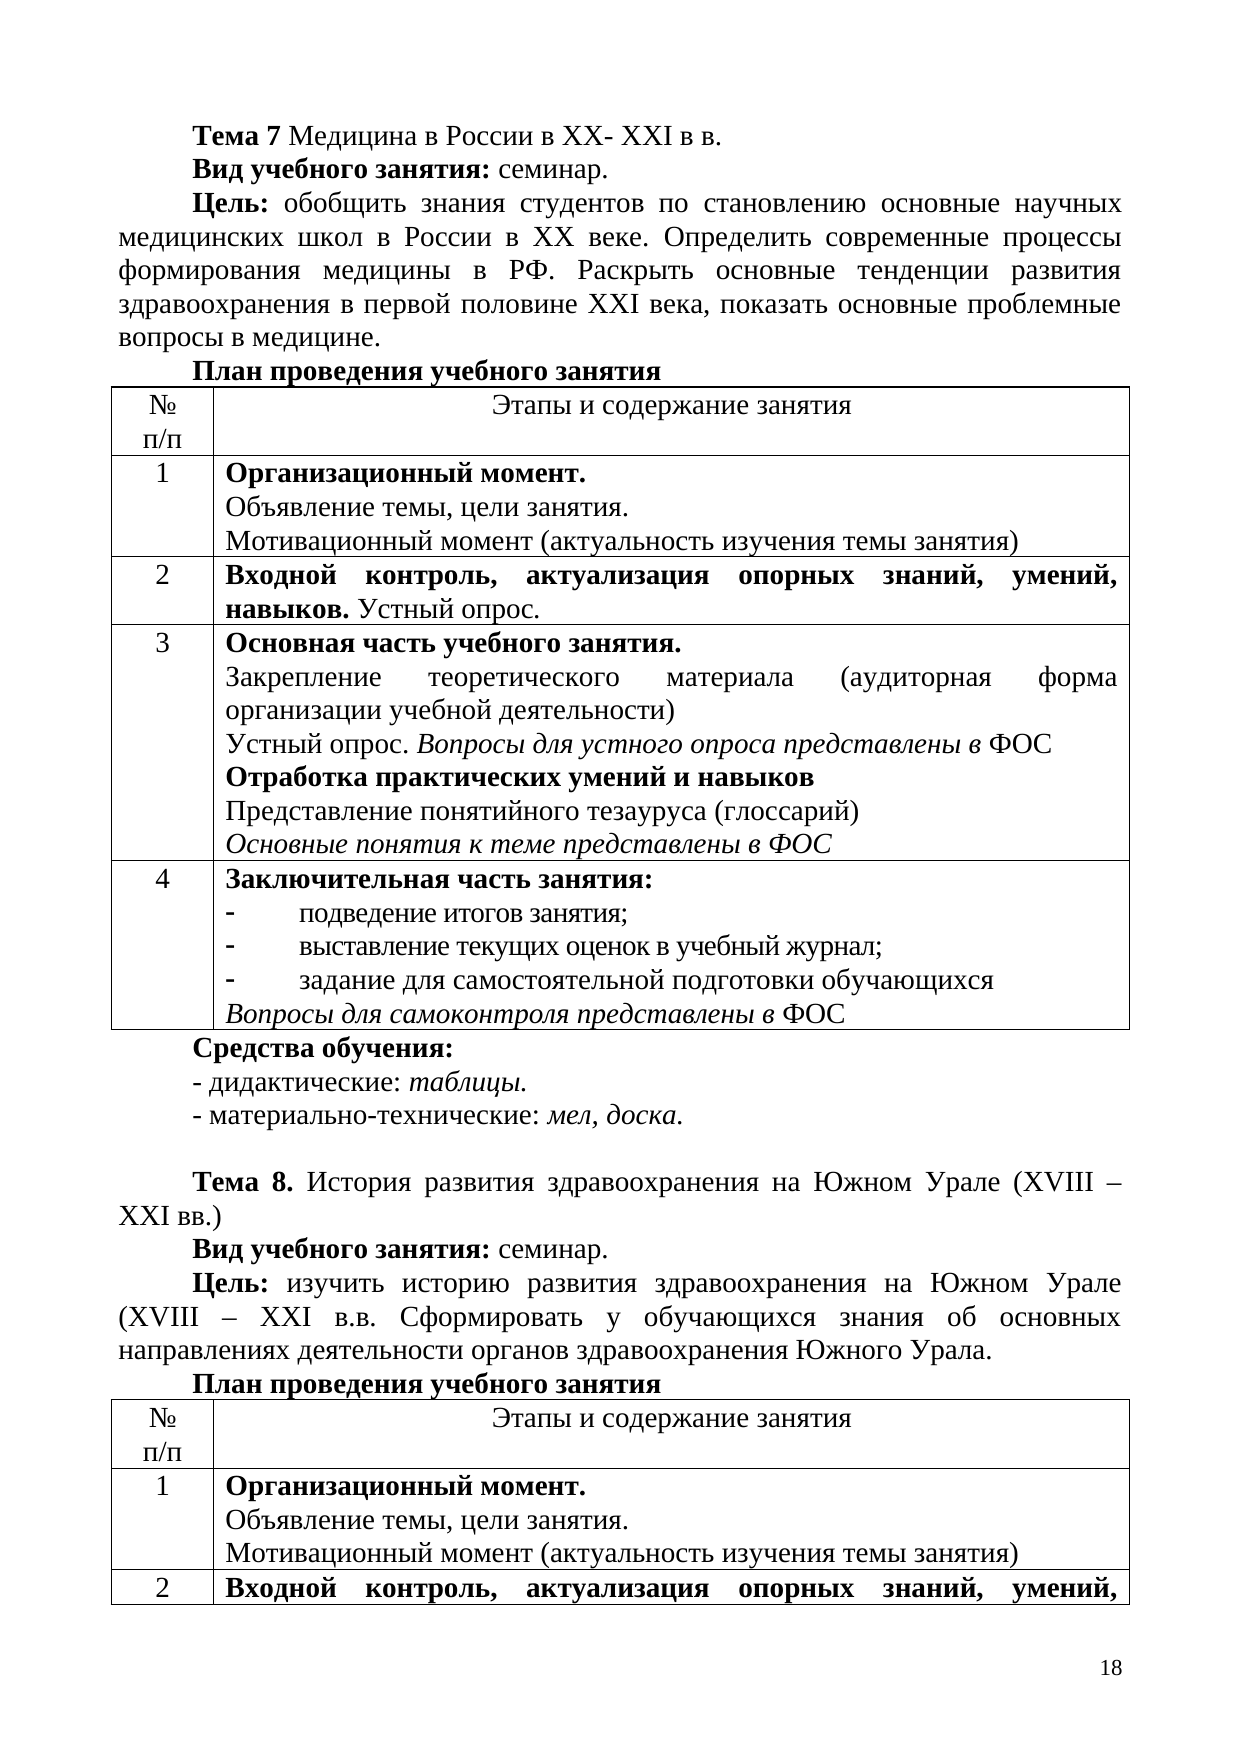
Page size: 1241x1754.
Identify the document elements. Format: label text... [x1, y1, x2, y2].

table_header Этапы и содержание занятия [214, 388, 1129, 454]
table_cell Организационный момент. Объявление темы, цели занятия. Мотивационный момент (актуальность изучения темы занятия) [214, 456, 1129, 556]
table_cell 2 [112, 1570, 213, 1604]
text Вид учебного занятия: семинар. [118, 152, 1122, 185]
table_cell Организационный момент. Объявление темы, цели занятия. Мотивационный момент (актуальность изучения темы занятия) [214, 1469, 1129, 1569]
table_header № п/п [112, 1400, 213, 1467]
text - дидактические: таблицы. [118, 1064, 1122, 1097]
text - материально-технические: мел, доска. [118, 1097, 1122, 1131]
table_cell 1 [112, 1469, 213, 1569]
text Средства обучения: [118, 1030, 1122, 1064]
table_header № п/п [112, 388, 213, 454]
text Тема 7 Медицина в России в XX- ХХI в в. [118, 118, 1122, 152]
table_cell 4 [112, 861, 213, 1029]
table_cell 1 [112, 456, 213, 556]
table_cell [214, 1570, 1129, 1604]
table_cell 3 [112, 625, 213, 860]
table_cell Входной контроль, актуализация опорных знаний, умений, навыков. Устный опрос. [214, 557, 1129, 624]
text Вид учебного занятия: семинар. [118, 1232, 1122, 1265]
text План проведения учебного занятия [118, 1366, 1122, 1399]
table_cell 2 [112, 557, 213, 624]
text План проведения учебного занятия [118, 353, 1122, 386]
text Цель: обобщить знания студентов по становлению основные научных медицинских школ в России в XX веке. Определить современные процессы формирования медицины в РФ. Раскрыть основные тенденции развития здравоохранения в первой половине XXI века, показать основные проблемные вопросы в медицине. [118, 185, 1122, 353]
table_cell Основная часть учебного занятия. Закрепление теоретического материала (аудиторная форма организации учебной деятельности) Устный опрос. Вопросы для устного опроса представлены в ФОС Отработка практических умений и навыков Представление понятийного тезауруса (глоссарий) Основные понятия к теме представлены в ФОС [214, 625, 1129, 860]
text Тема 8. История развития здравоохранения на Южном Урале (XVIII – XXI вв.) [118, 1164, 1122, 1232]
text Цель: изучить историю развития здравоохранения на Южном Урале (XVIII – XXI в.в. Сформировать у обучающихся знания об основных направлениях деятельности органов здравоохранения Южного Урала. [118, 1265, 1122, 1366]
table_header Этапы и содержание занятия [214, 1400, 1129, 1467]
table_cell Заключительная часть занятия: подведение итогов занятия; выставление текущих оценок в учебный журнал; задание для самостоятельной подготовки обучающихся Вопросы для самоконтроля представлены в ФОС [214, 861, 1129, 1029]
